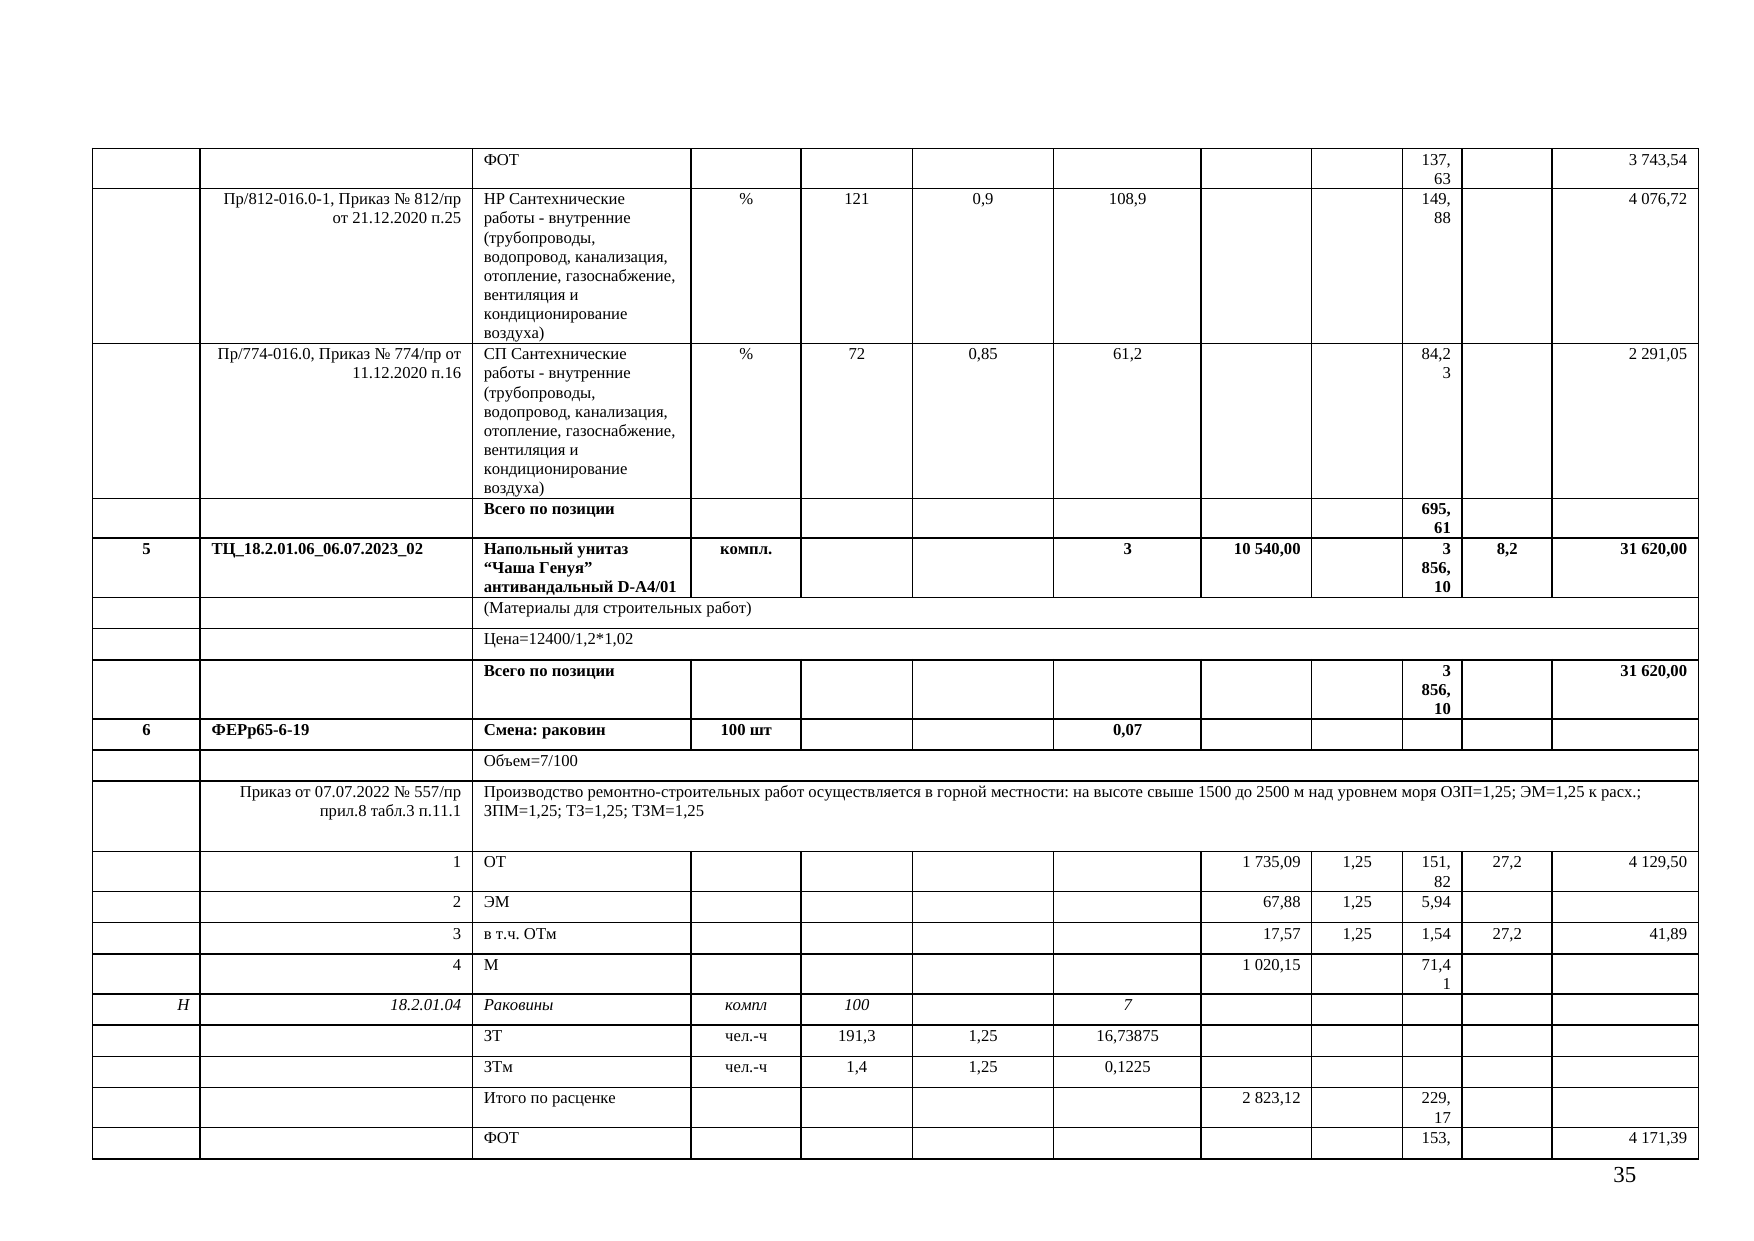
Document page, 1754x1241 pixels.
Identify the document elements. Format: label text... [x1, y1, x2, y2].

table_cell [201, 1057, 472, 1087]
table_cell [913, 661, 1053, 718]
table_cell 8,2 [1463, 539, 1551, 596]
table_cell [1463, 149, 1551, 188]
table_cell [913, 720, 1053, 749]
table_cell 1 [201, 852, 472, 891]
table_cell [802, 923, 912, 953]
table_cell 1 020,15 [1202, 955, 1311, 993]
table_cell 27,2 [1463, 923, 1551, 953]
table_cell [692, 892, 800, 922]
table_cell [1202, 1026, 1311, 1056]
table_cell [692, 149, 800, 188]
table_cell [1054, 892, 1200, 922]
table_cell 1,4 [802, 1057, 912, 1087]
table_cell [1202, 720, 1311, 749]
table_cell 108,9 [1054, 189, 1200, 342]
table_cell [1312, 344, 1402, 497]
table_cell [802, 892, 912, 922]
table_cell [93, 149, 199, 188]
table_cell 18.2.01.04 [201, 995, 472, 1024]
table_cell 3 743,54 [1553, 149, 1698, 188]
table_cell [1054, 955, 1200, 993]
table_cell 0,9 [913, 189, 1053, 342]
table_cell 84,23 [1403, 344, 1461, 497]
table_cell 2 823,12 [1202, 1088, 1311, 1127]
table_cell [1312, 189, 1402, 342]
table_cell 2 [201, 892, 472, 922]
table_cell [692, 499, 800, 537]
table_cell ФЕРр65-6-19 [201, 720, 472, 749]
table_cell 71,41 [1403, 955, 1461, 993]
table_cell 67,88 [1202, 892, 1311, 922]
table_cell 0,1225 [1054, 1057, 1200, 1087]
table_cell 31 620,00 [1553, 661, 1698, 718]
table_cell 5,94 [1403, 892, 1461, 922]
table_cell 2 291,05 [1553, 344, 1698, 497]
table_cell 0,07 [1054, 720, 1200, 749]
table_cell ЭМ [473, 892, 690, 922]
table_cell [802, 1088, 912, 1127]
table_cell [802, 720, 912, 749]
table_cell Н [93, 995, 199, 1024]
table_cell 0,85 [913, 344, 1053, 497]
table_cell [1463, 189, 1551, 342]
table_cell Приказ от 07.07.2022 № 557/пр прил.8 табл.3 п.11.1 [201, 782, 472, 851]
table_cell 100 [802, 995, 912, 1024]
table_cell [913, 995, 1053, 1024]
table_cell 27,2 [1463, 852, 1551, 891]
table_cell [1202, 1057, 1311, 1087]
table_cell [1054, 1128, 1200, 1158]
table_cell чел.-ч [692, 1057, 800, 1087]
table_cell [1312, 955, 1402, 993]
table_cell [93, 852, 199, 891]
table_cell [93, 661, 199, 718]
table_cell 153,36 [1403, 1128, 1461, 1158]
table_cell 17,57 [1202, 923, 1311, 953]
table_cell [1202, 995, 1311, 1024]
table_cell 5 [93, 539, 199, 596]
table_cell 16,73875 [1054, 1026, 1200, 1056]
table_cell 72 [802, 344, 912, 497]
table_cell 10 540,00 [1202, 539, 1311, 596]
table_cell 151,82 [1403, 852, 1461, 891]
table_cell 137,63 [1403, 149, 1461, 188]
table_cell Производство ремонтно-строительных работ осуществляется в горной местности: на высоте свыше 1500 до 2500 м над уровнем моря ОЗП=1,25; ЭМ=1,25 к расх.; ЗПМ=1,25; ТЗ=1,25; ТЗМ=1,25 [473, 782, 1698, 851]
table_cell [1463, 1026, 1551, 1056]
table_cell [201, 751, 472, 780]
table_cell СП Сантехнические работы - внутренние (трубопроводы, водопровод, канализация, отопление, газоснабжение, вентиляция и кондиционирование воздуха) [473, 344, 690, 497]
table_cell [1202, 344, 1311, 497]
table_cell [201, 598, 472, 628]
table_cell [1312, 539, 1402, 596]
table_cell [802, 539, 912, 596]
table_cell 1,54 [1403, 923, 1461, 953]
table_cell [1054, 499, 1200, 537]
table_cell [1553, 720, 1698, 749]
table_cell М [473, 955, 690, 993]
table_cell [93, 892, 199, 922]
table_cell [1312, 149, 1402, 188]
table_cell [1553, 1088, 1698, 1127]
table_cell [201, 1088, 472, 1127]
table_cell 7 [1054, 995, 1200, 1024]
table_cell [1202, 1128, 1311, 1158]
table_cell ФОТ [473, 149, 690, 188]
table_cell [93, 955, 199, 993]
table_cell 3 856,10 [1403, 539, 1461, 596]
table_cell [93, 923, 199, 953]
table_cell [1054, 149, 1200, 188]
table_cell [1463, 955, 1551, 993]
table_cell [692, 661, 800, 718]
table_cell [1403, 1026, 1461, 1056]
table_cell 4 171,39 [1553, 1128, 1698, 1158]
table_cell [1202, 149, 1311, 188]
table_cell компл [692, 995, 800, 1024]
table_cell [802, 499, 912, 537]
table_cell ФОТ [473, 1128, 690, 1158]
table_cell [692, 852, 800, 891]
table_cell [93, 598, 199, 628]
table_cell [1312, 499, 1402, 537]
table_cell [1463, 720, 1551, 749]
table_cell компл. [692, 539, 800, 596]
table_cell 1,25 [1312, 923, 1402, 953]
table_cell 41,89 [1553, 923, 1698, 953]
table_cell 121 [802, 189, 912, 342]
table_cell [1463, 1088, 1551, 1127]
table_cell [1054, 852, 1200, 891]
table_cell [1202, 661, 1311, 718]
table_cell [1553, 499, 1698, 537]
table_cell [913, 539, 1053, 596]
table_cell [1553, 1057, 1698, 1087]
table_cell [1312, 1026, 1402, 1056]
table_cell Цена=12400/1,2*1,02 [473, 629, 1698, 659]
table_cell [802, 955, 912, 993]
table_cell 31 620,00 [1553, 539, 1698, 596]
table_cell 1,25 [913, 1026, 1053, 1056]
table_cell [913, 955, 1053, 993]
table_cell [692, 923, 800, 953]
table_cell [1312, 1088, 1402, 1127]
table_cell [913, 499, 1053, 537]
table_cell [1553, 1026, 1698, 1056]
table_cell [802, 852, 912, 891]
table_cell ТЦ_18.2.01.06_06.07.2023_02 [201, 539, 472, 596]
table_cell [93, 629, 199, 659]
table_cell [1463, 892, 1551, 922]
table_cell [93, 1088, 199, 1127]
table_cell [1553, 995, 1698, 1024]
table_cell 191,3 [802, 1026, 912, 1056]
table_cell 1,25 [1312, 852, 1402, 891]
table_cell [1054, 1088, 1200, 1127]
table_cell НР Сантехнические работы - внутренние (трубопроводы, водопровод, канализация, отопление, газоснабжение, вентиляция и кондиционирование воздуха) [473, 189, 690, 342]
table_cell [201, 149, 472, 188]
table_cell [1202, 499, 1311, 537]
table_cell 4 076,72 [1553, 189, 1698, 342]
table_cell Пр/774-016.0, Приказ № 774/пр от 11.12.2020 п.16 [201, 344, 472, 497]
table_cell [201, 1128, 472, 1158]
table_cell 4 [201, 955, 472, 993]
table_cell [802, 1128, 912, 1158]
table_cell [93, 1026, 199, 1056]
table_cell (Материалы для строительных работ) [473, 598, 1698, 628]
table_cell [93, 1128, 199, 1158]
table_cell [692, 1128, 800, 1158]
table_cell [1312, 720, 1402, 749]
table_cell 695,61 [1403, 499, 1461, 537]
table_cell 3 856,10 [1403, 661, 1461, 718]
table_cell 149,88 [1403, 189, 1461, 342]
table_cell [93, 782, 199, 851]
table_cell [692, 955, 800, 993]
table_cell [913, 852, 1053, 891]
table_cell [802, 661, 912, 718]
table_cell Пр/812-016.0-1, Приказ № 812/пр от 21.12.2020 п.25 [201, 189, 472, 342]
table_cell [913, 1088, 1053, 1127]
table_cell [1463, 499, 1551, 537]
table_cell Раковины [473, 995, 690, 1024]
table_cell [913, 892, 1053, 922]
table_cell Объем=7/100 [473, 751, 1698, 780]
table_cell 3 [201, 923, 472, 953]
table_cell [201, 629, 472, 659]
table_cell [802, 149, 912, 188]
table_cell ОТ [473, 852, 690, 891]
table_cell [1312, 1128, 1402, 1158]
table_cell [1553, 955, 1698, 993]
table_cell [1403, 995, 1461, 1024]
table_cell [1463, 344, 1551, 497]
table_cell чел.-ч [692, 1026, 800, 1056]
table_cell [913, 1128, 1053, 1158]
table_cell [201, 1026, 472, 1056]
table_cell [1312, 995, 1402, 1024]
table_cell [1553, 892, 1698, 922]
table_cell [692, 1088, 800, 1127]
table_cell [1463, 1057, 1551, 1087]
table_cell ЗТ [473, 1026, 690, 1056]
table_cell [1403, 1057, 1461, 1087]
table_cell [1054, 923, 1200, 953]
table_cell [93, 344, 199, 497]
table_cell Всего по позиции [473, 661, 690, 718]
table_cell Итого по расценке [473, 1088, 690, 1127]
table_cell [1463, 1128, 1551, 1158]
table_cell в т.ч. ОТм [473, 923, 690, 953]
table_cell [913, 923, 1053, 953]
table_cell 6 [93, 720, 199, 749]
table_cell [913, 149, 1053, 188]
table_cell [1463, 661, 1551, 718]
table_cell [1202, 189, 1311, 342]
table_cell [1312, 661, 1402, 718]
table_cell [1054, 661, 1200, 718]
table_cell Всего по позиции [473, 499, 690, 537]
table_cell ЗТм [473, 1057, 690, 1087]
table_cell Смена: раковин [473, 720, 690, 749]
table_cell [1403, 720, 1461, 749]
table_cell 4 129,50 [1553, 852, 1698, 891]
table_cell Напольный унитаз “Чаша Генуя” антивандальный D-A4/01 [473, 539, 690, 596]
table_cell 3 [1054, 539, 1200, 596]
table_cell 1 735,09 [1202, 852, 1311, 891]
table_cell 61,2 [1054, 344, 1200, 497]
table_cell [1463, 995, 1551, 1024]
table_cell 1,25 [913, 1057, 1053, 1087]
table_cell % [692, 189, 800, 342]
table_cell [93, 1057, 199, 1087]
table_cell [93, 751, 199, 780]
table_cell [201, 661, 472, 718]
table_cell % [692, 344, 800, 497]
table_cell 229,17 [1403, 1088, 1461, 1127]
table_cell [93, 499, 199, 537]
table_cell [201, 499, 472, 537]
table_cell 1,25 [1312, 892, 1402, 922]
table_cell 100 шт [692, 720, 800, 749]
table_cell [93, 189, 199, 342]
table_cell [1312, 1057, 1402, 1087]
